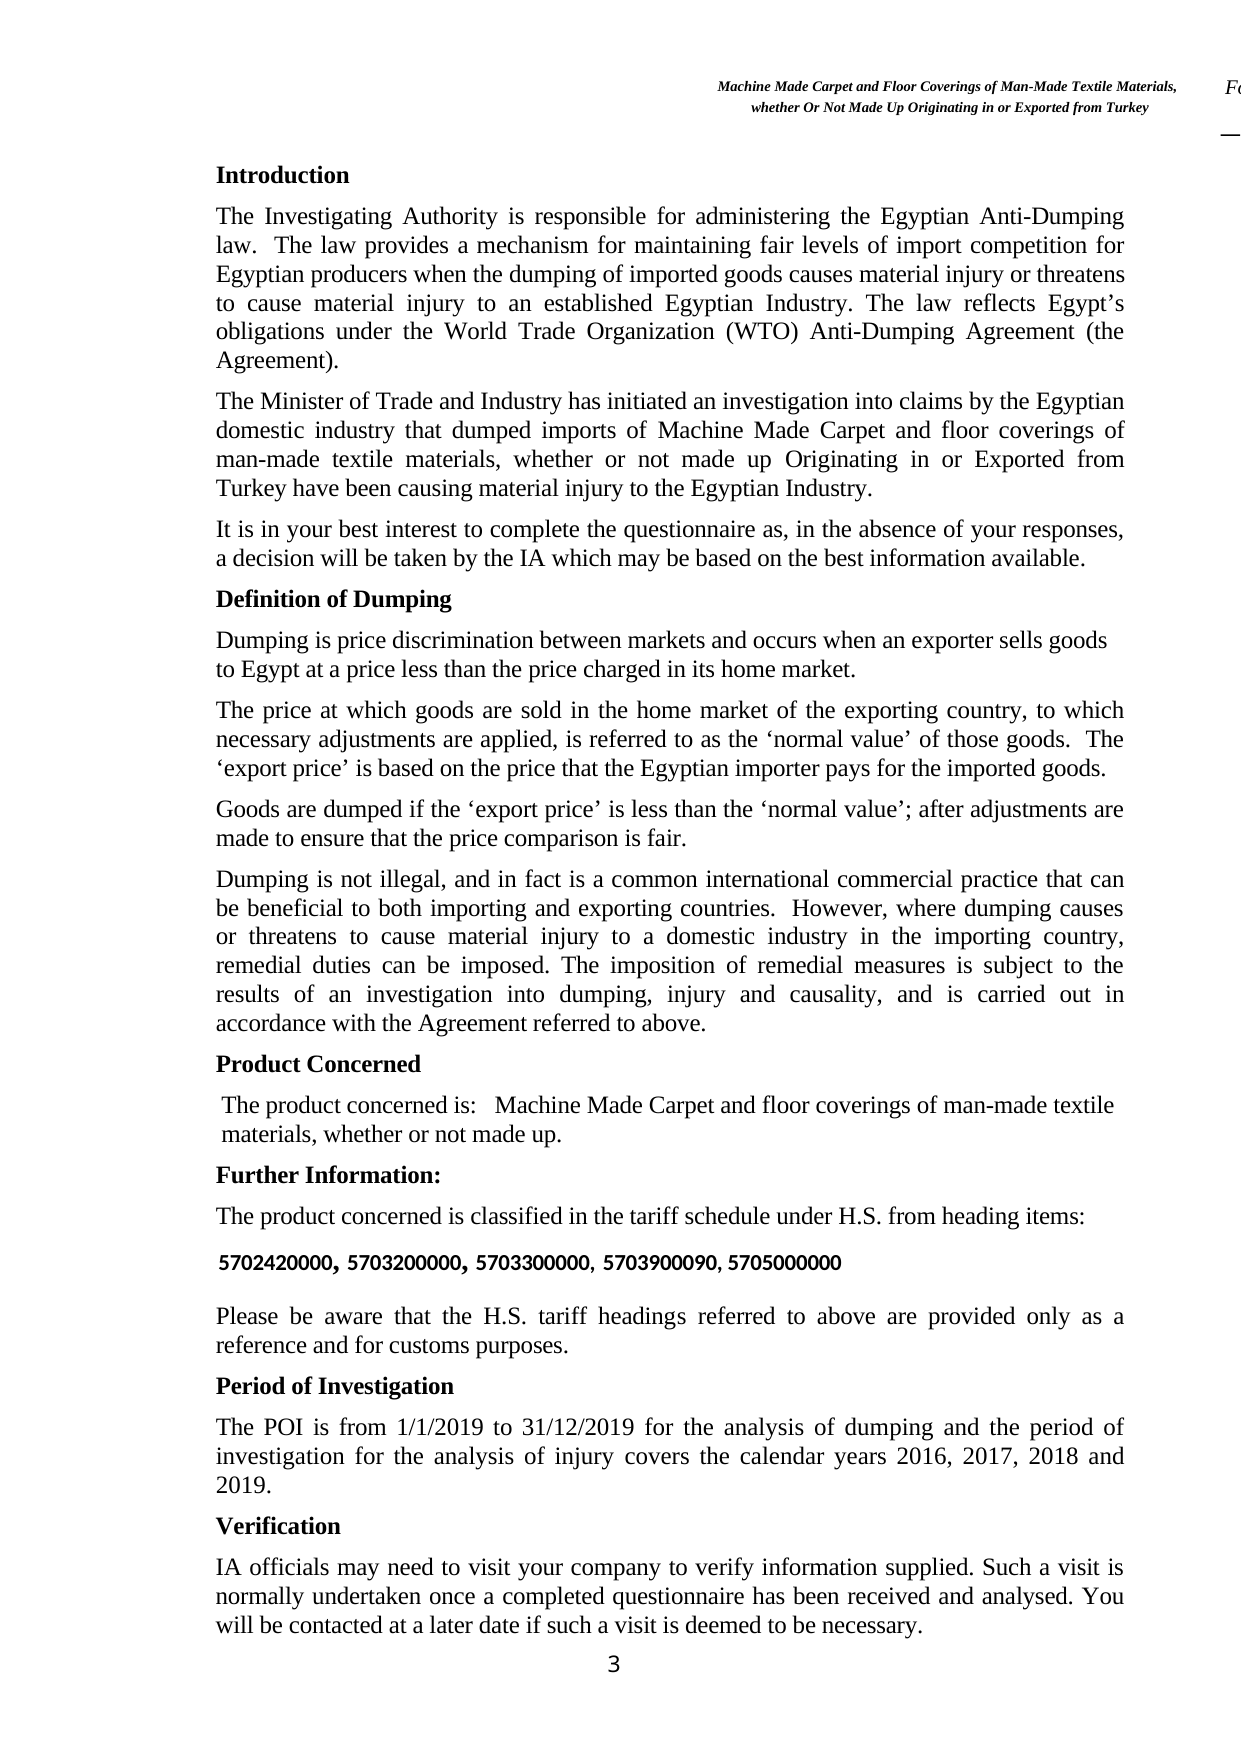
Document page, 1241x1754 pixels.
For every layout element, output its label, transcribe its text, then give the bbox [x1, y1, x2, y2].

text The POI is from 1/1/2019 to 31/12/2019 for the analysis of dumping and the period of investigation for the analysis of injury covers the calendar years 2016, 2017, 2018 and 2019. [216, 1412, 1125, 1499]
text The price at which goods are sold in the home market of the exporting country, to which necessary adjustments are applied, is referred to as the ‘normal value’ of those goods. The ‘export price’ is based on the price that the Egyptian importer pays for the imported goods. [216, 695, 1125, 781]
text IA officials may need to visit your company to verify information supplied. Such a visit is normally undertaken once a completed questionnaire has been received and analysed. You will be contacted at a later date if such a visit is deemed to be necessary. [215, 1552, 1125, 1639]
text The product concerned is: Machine Made Carpet and floor coverings of man-made textile materials, whether or not made up. [221, 1090, 1144, 1148]
subtitle Definition of Dumping [216, 584, 1125, 613]
text 5702420000, 5703200000, 5703300000, 5703900090, 5705000000 [97, 1243, 1125, 1276]
text Further Information: [216, 1160, 1125, 1189]
text The product concerned is classified in the tariff schedule under H.S. from heading items: [216, 1201, 1125, 1230]
text Dumping is price discrimination between markets and occurs when an exporter sells goods to Egypt at a price less than the price charged in its home market. [216, 625, 1125, 683]
text Dumping is not illegal, and in fact is a common international commercial practice that can be beneficial to both importing and exporting countries. However, where dumping causes or threatens to cause material injury to a domestic industry in the importing country, remedial duties can be imposed. The imposition of remedial measures is subject to the results of an investigation into dumping, injury and causality, and is carried out in accordance with the Agreement referred to above. [216, 864, 1125, 1036]
text Verification [215, 1511, 1125, 1540]
text Please be aware that the H.S. tariff headings referred to above are provided only as a reference and for customs purposes. [216, 1301, 1125, 1359]
text It is in your best interest to complete the questionnaire as, in the absence of your responses, a decision will be taken by the IA which may be based on the best information available. [216, 514, 1125, 571]
subtitle The Investigating Authority is responsible for administering the Egyptian Anti-Dumping law. The law provides a mechanism for maintaining fair levels of import competition for Egyptian producers when the dumping of imported goods causes material injury or threatens to cause material injury to an established Egyptian Industry. The law reflects Egypt’s obligations under the World Trade Organization (WTO) Anti-Dumping Agreement (the Agreement). [216, 201, 1125, 374]
text Goods are dumped if the ‘export price’ is less than the ‘normal value’; after adjustments are made to ensure that the price comparison is fair. [216, 794, 1125, 851]
subtitle Product Concerned [216, 1049, 1125, 1078]
subtitle The Minister of Trade and Industry has initiated an investigation into claims by the Egyptian domestic industry that dumped imports of Machine Made Carpet and floor coverings of man-made textile materials, whether or not made up Originating in or Exported from Turkey have been causing material injury to the Egyptian Industry. [216, 386, 1125, 501]
text Period of Investigation [216, 1371, 1125, 1400]
text Introduction [216, 160, 1125, 189]
